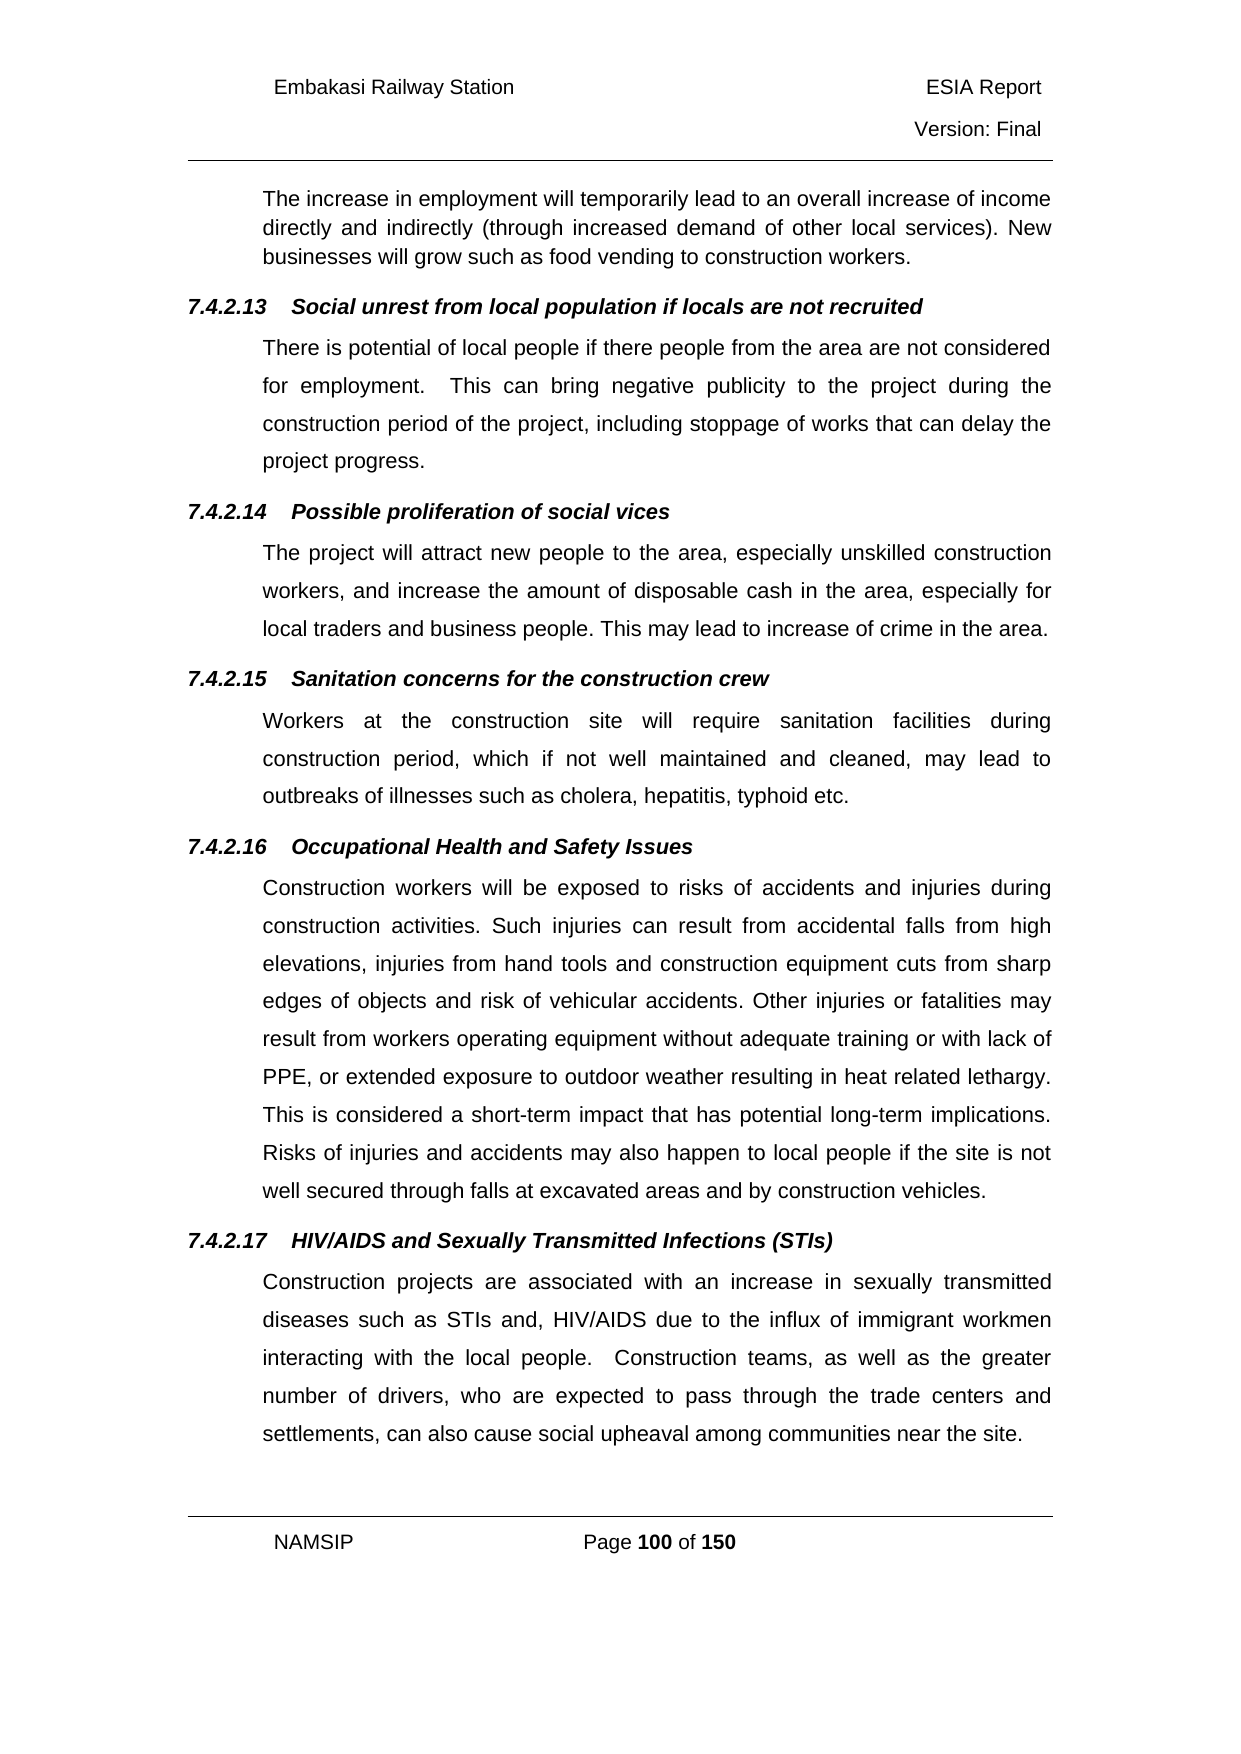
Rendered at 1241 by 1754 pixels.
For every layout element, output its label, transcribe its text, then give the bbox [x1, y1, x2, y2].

subtitle Social unrest from local population if locals are not recruited [187, 293, 1053, 319]
text There is potential of local people if there people from the area are not considered for employment. This can bring negative publicity to the project during the construction period of the project, including stoppage of works that can delay the project progress. [262, 335, 1053, 474]
text The increase in employment will temporarily lead to an overall increase of income directly and indirectly (through increased demand of other local services). New businesses will grow such as food vending to construction workers. [262, 186, 1053, 269]
text The project will attract new people to the area, especially unskilled construction workers, and increase the amount of disposable cash in the area, especially for local traders and business people. This may lead to increase of crime in the area. [262, 540, 1053, 641]
text Construction workers will be exposed to risks of accidents and injuries during construction activities. Such injuries can result from accidental falls from high elevations, injuries from hand tools and construction equipment cuts from sharp edges of objects and risk of vehicular accidents. Other injuries or fatalities may result from workers operating equipment without adequate training or with lack of PPE, or extended exposure to outdoor weather resulting in heat related lethargy. This is considered a short-term impact that has potential long-term implications. Risks of injuries and accidents may also happen to local people if the site is not well secured through falls at excavated areas and by construction vehicles. [262, 875, 1053, 1203]
text Construction projects are associated with an increase in sexually transmitted diseases such as STIs and, HIV/AIDS due to the influx of immigrant workmen interacting with the local people. Construction teams, as well as the greater number of drivers, who are expected to pass through the trade centers and settlements, can also cause social upheaval among communities near the site. [262, 1269, 1053, 1446]
subtitle Sanitation concerns for the construction crew [187, 666, 1053, 691]
subtitle HIV/AIDS and Sexually Transmitted Infections (STIs) [187, 1228, 1053, 1253]
subtitle Possible proliferation of social vices [187, 499, 1053, 524]
subtitle Occupational Health and Safety Issues [187, 833, 1053, 859]
text Workers at the construction site will require sanitation facilities during construction period, which if not well maintained and cleaned, may lead to outbreaks of illnesses such as cholera, hepatitis, typhoid etc. [262, 708, 1053, 808]
